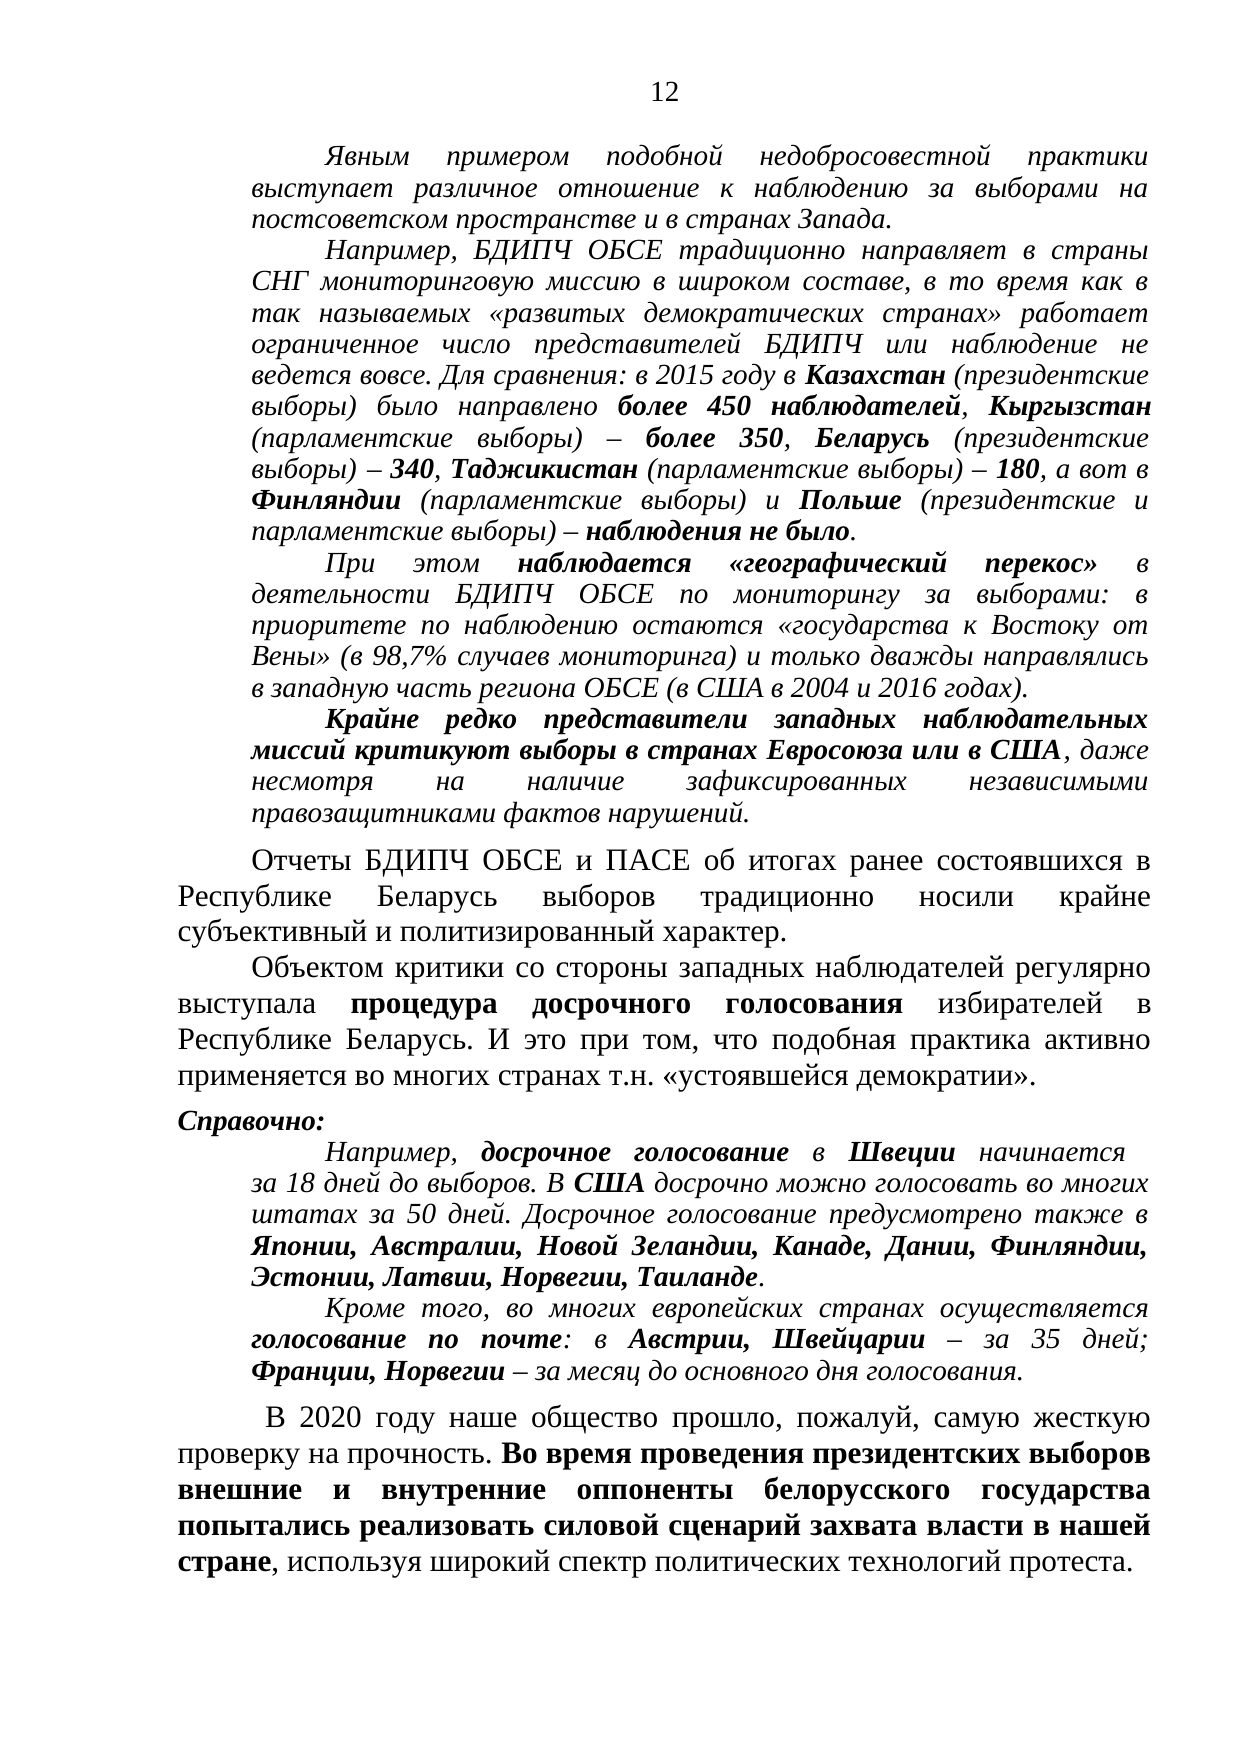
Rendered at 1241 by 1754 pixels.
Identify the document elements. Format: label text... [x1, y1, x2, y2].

text Например, досрочное голосование в Швеции начинается за 18 дней до выборов. В США досрочно можно голосовать во многих штатах за 50 дней. Досрочное голосование предусмотрено также в Японии, Австралии, Новой Зеландии, Канаде, Дании, Финляндии, Эстонии, Латвии, Норвегии, Таиланде. [251, 1136, 1152, 1292]
text Явным примером подобной недобросовестной практики выступает различное отношение к наблюдению за выборами на постсоветском пространстве и в странах Запада. [251, 141, 1152, 234]
text В 2020 году наше общество прошло, пожалуй, самую жесткую проверку на прочность. Во время проведения президентских выборов внешние и внутренние оппоненты белорусского государства попытались реализовать силовой сценарий захвата власти в нашей стране, используя широкий спектр политических технологий протеста. [177, 1399, 1152, 1578]
text Справочно: [177, 1105, 1152, 1136]
text Крайне редко представители западных наблюдательных миссий критикуют выборы в странах Евросоюза или в США, даже несмотря на наличие зафиксированных независимыми правозащитниками фактов нарушений. [251, 703, 1152, 828]
text При этом наблюдается «географический перекос» в деятельности БДИПЧ ОБСЕ по мониторингу за выборами: в приоритете по наблюдению остаются «государства к Востоку от Вены» (в 98,7% случаев мониторинга) и только дважды направлялись в западную часть региона ОБСЕ (в США в 2004 и 2016 годах). [251, 547, 1152, 703]
text Отчеты БДИПЧ ОБСЕ и ПАСЕ об итогах ранее состоявшихся в Республике Беларусь выборов традиционно носили крайне субъективный и политизированный характер. [177, 841, 1152, 949]
text Объектом критики со стороны западных наблюдателей регулярно выступала процедура досрочного голосования избирателей в Республике Беларусь. И это при том, что подобная практика активно применяется во многих странах т.н. «устоявшейся демократии». [177, 949, 1152, 1092]
text Например, БДИПЧ ОБСЕ традиционно направляет в страны СНГ мониторинговую миссию в широком составе, в то время как в так называемых «развитых демократических странах» работает ограниченное число представителей БДИПЧ или наблюдение не ведется вовсе. Для сравнения: в 2015 году в Казахстан (президентские выборы) было направлено более 450 наблюдателей, Кыргызстан (парламентские выборы) – более 350, Беларусь (президентские выборы) – 340, Таджикистан (парламентские выборы) – 180, а вот в Финляндии (парламентские выборы) и Польше (президентские и парламентские выборы) – наблюдения не было. [251, 234, 1152, 547]
text Кроме того, во многих европейских странах осуществляется голосование по почте: в Австрии, Швейцарии – за 35 дней; Франции, Норвегии – за месяц до основного дня голосования. [251, 1292, 1152, 1386]
